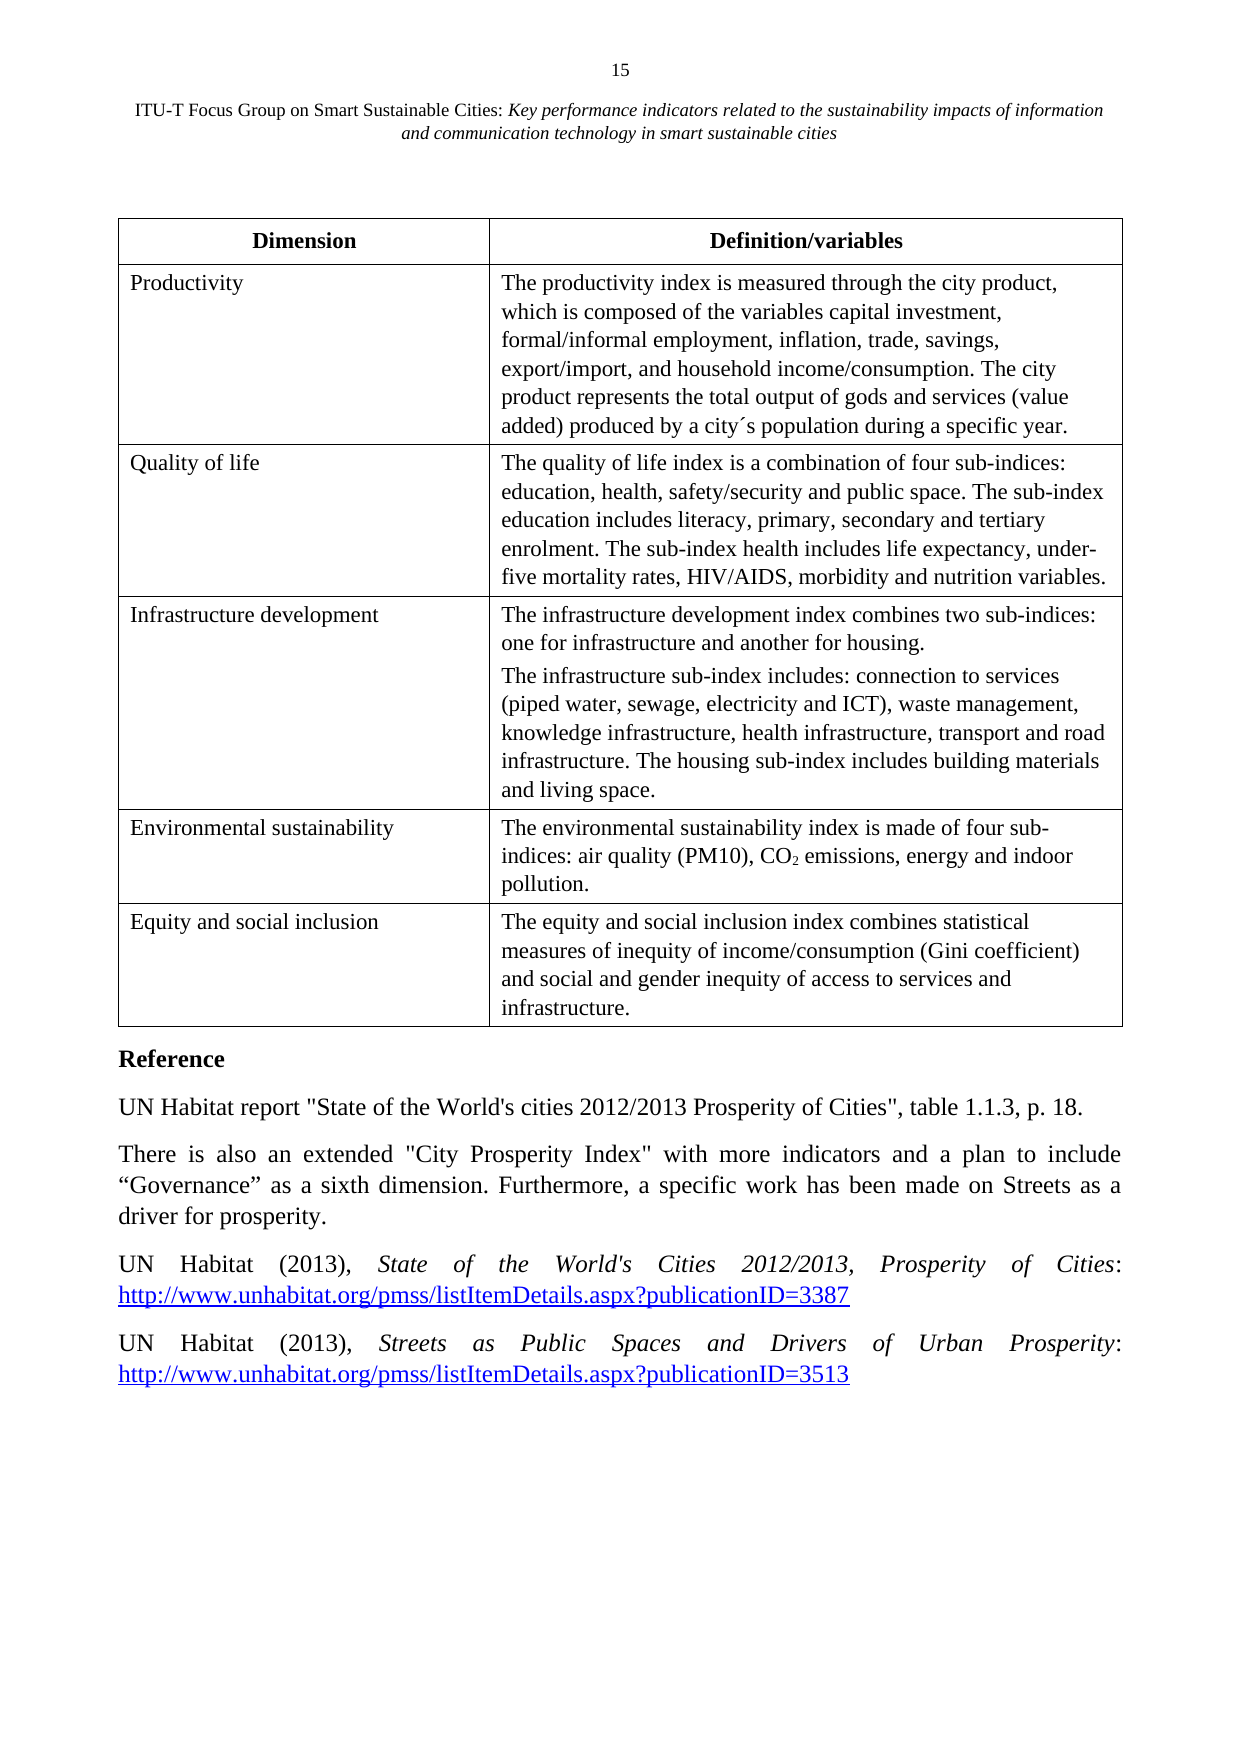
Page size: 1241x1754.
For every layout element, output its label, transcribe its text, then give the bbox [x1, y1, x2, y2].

table_cell Equity and social inclusion [119, 904, 489, 1026]
table_cell The infrastructure development index combines two sub-indices: one for infrastructure and another for housing. The infrastructure sub-index includes: connection to services (piped water, sewage, electricity and ICT), waste management, knowledge infrastructure, health infrastructure, transport and road infrastructure. The housing sub-index includes building materials and living space. [490, 597, 1122, 808]
table_cell The equity and social inclusion index combines statistical measures of inequity of income/consumption (Gini coefficient) and social and gender inequity of access to services and infrastructure. [490, 904, 1122, 1026]
table_cell Environmental sustainability [119, 810, 489, 903]
text There is also an extended "City Prosperity Index" with more indicators and a plan to include “Governance” as a sixth dimension. Furthermore, a specific work has been made on Streets as a driver for prosperity. [118, 1139, 1122, 1230]
table_cell Productivity [119, 265, 489, 444]
table_header Definition/variables [490, 219, 1122, 264]
table_cell Quality of life [119, 445, 489, 596]
table_header Dimension [119, 219, 489, 264]
text UN Habitat (2013), Streets as Public Spaces and Drivers of Urban Prosperity: http://www.unhabitat.org/pmss/listItemDetails.aspx?publicationID=3513 [118, 1328, 1122, 1388]
table_cell The productivity index is measured through the city product, which is composed of the variables capital investment, formal/informal employment, inflation, trade, savings, export/import, and household income/consumption. The city product represents the total output of gods and services (value added) produced by a city´s population during a specific year. [490, 265, 1122, 444]
table_cell The quality of life index is a combination of four sub-indices: education, health, safety/security and public space. The sub-index education includes literacy, primary, secondary and tertiary enrolment. The sub-index health includes life expectancy, under-five mortality rates, HIV/AIDS, morbidity and nutrition variables. [490, 445, 1122, 596]
text UN Habitat (2013), State of the World's Cities 2012/2013, Prosperity of Cities: http://www.unhabitat.org/pmss/listItemDetails.aspx?publicationID=3387 [118, 1249, 1122, 1309]
table_cell The environmental sustainability index is made of four sub-indices: air quality (PM10), CO2 emissions, energy and indoor pollution. [490, 810, 1122, 903]
table_cell Infrastructure development [119, 597, 489, 808]
subtitle Reference [118, 1044, 1122, 1073]
text UN Habitat report "State of the World's cities 2012/2013 Prosperity of Cities", table 1.1.3, p. 18. [118, 1092, 1122, 1120]
